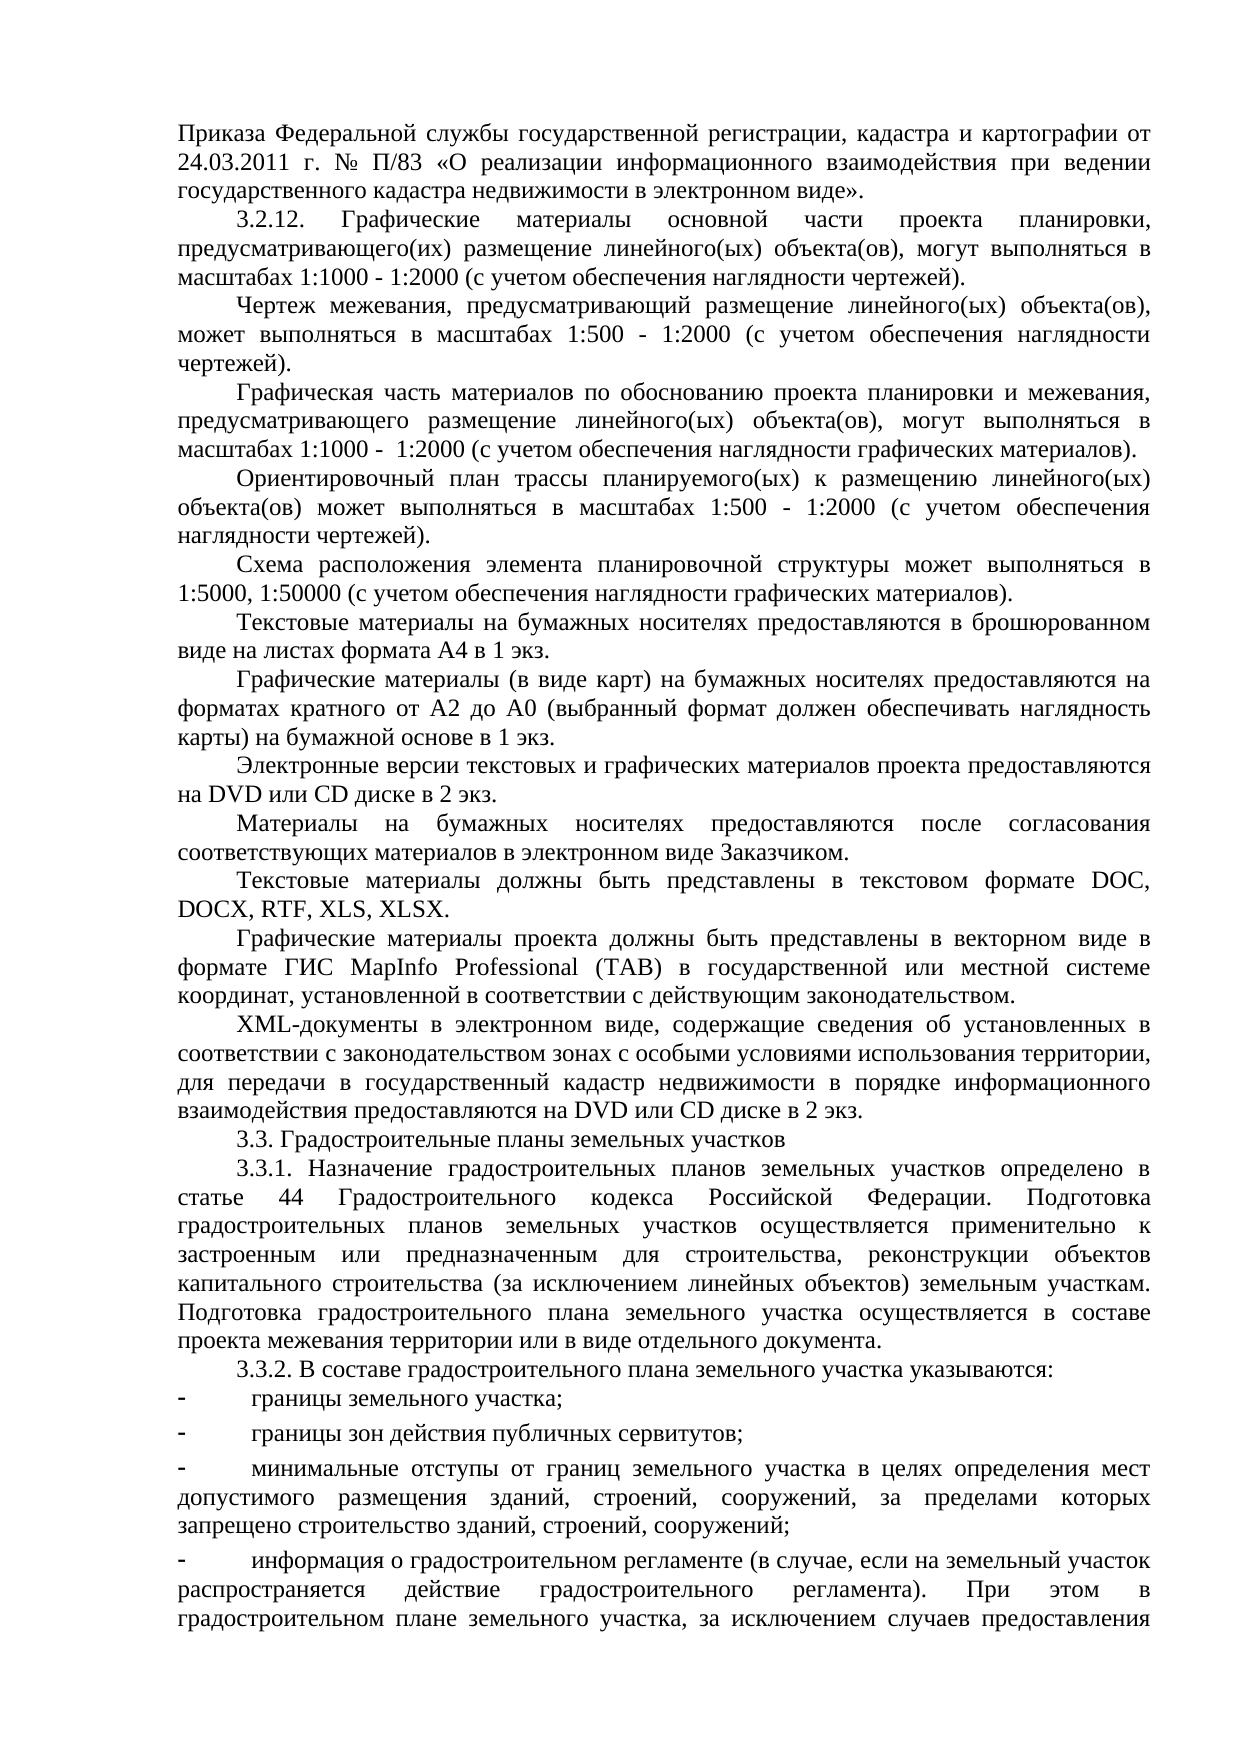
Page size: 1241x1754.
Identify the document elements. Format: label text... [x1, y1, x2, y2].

text Электронные версии текстовых и графических материалов проекта предоставляются на DVD или CD диске в 2 экз. [177, 751, 1152, 808]
list границы земельного участка; [177, 1383, 1152, 1412]
list минимальные отступы от границ земельного участка в целях определения мест допустимого размещения зданий, строений, сооружений, за пределами которых запрещено строительство зданий, строений, сооружений; [177, 1453, 1152, 1539]
text Графическая часть материалов по обоснованию проекта планировки и межевания, предусматривающего размещение линейного(ых) объекта(ов), могут выполняться в масштабах 1:1000 - 1:2000 (с учетом обеспечения наглядности графических материалов). [177, 377, 1152, 463]
text Графические материалы проекта должны быть представлены в векторном виде в формате ГИС MapInfo Professional (TAB) в государственной или местной системе координат, установленной в соответствии с действующим законодательством. [177, 923, 1152, 1009]
text Графические материалы (в виде карт) на бумажных носителях предоставляются на форматах кратного от А2 до А0 (выбранный формат должен обеспечивать наглядность карты) на бумажной основе в 1 экз. [177, 664, 1152, 751]
text Текстовые материалы на бумажных носителях предоставляются в брошюрованном виде на листах формата А4 в 1 экз. [177, 607, 1152, 664]
text Материалы на бумажных носителях предоставляются после согласования соответствующих материалов в электронном виде Заказчиком. [177, 808, 1152, 866]
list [177, 1546, 1152, 1632]
text Текстовые материалы должны быть представлены в текстовом формате DOC, DOCX, RTF, XLS, XLSX. [177, 866, 1152, 923]
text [177, 118, 1152, 204]
list границы зон действия публичных сервитутов; [177, 1418, 1152, 1447]
text 3.3. Градостроительные планы земельных участков [177, 1124, 1152, 1153]
text 3.3.1. Назначение градостроительных планов земельных участков определено в статье 44 Градостроительного кодекса Российской Федерации. Подготовка градостроительных планов земельных участков осуществляется применительно к застроенным или предназначенным для строительства, реконструкции объектов капитального строительства (за исключением линейных объектов) земельным участкам. Подготовка градостроительного плана земельного участка осуществляется в составе проекта межевания территории или в виде отдельного документа. [177, 1153, 1152, 1354]
text Схема расположения элемента планировочной структуры может выполняться в 1:5000, 1:50000 (с учетом обеспечения наглядности графических материалов). [177, 549, 1152, 607]
text Ориентировочный план трассы планируемого(ых) к размещению линейного(ых) объекта(ов) может выполняться в масштабах 1:500 - 1:2000 (с учетом обеспечения наглядности чертежей). [177, 463, 1152, 549]
text 3.3.2. В составе градостроительного плана земельного участка указываются: [177, 1354, 1152, 1383]
text 3.2.12. Графические материалы основной части проекта планировки, предусматривающего(их) размещение линейного(ых) объекта(ов), могут выполняться в масштабах 1:1000 - 1:2000 (с учетом обеспечения наглядности чертежей). [177, 204, 1152, 291]
text Чертеж межевания, предусматривающий размещение линейного(ых) объекта(ов), может выполняться в масштабах 1:500 - 1:2000 (с учетом обеспечения наглядности чертежей). [177, 291, 1152, 377]
text XML-документы в электронном виде, содержащие сведения об установленных в соответствии с законодательством зонах с особыми условиями использования территории, для передачи в государственный кадастр недвижимости в порядке информационного взаимодействия предоставляются на DVD или CD диске в 2 экз. [177, 1009, 1152, 1124]
